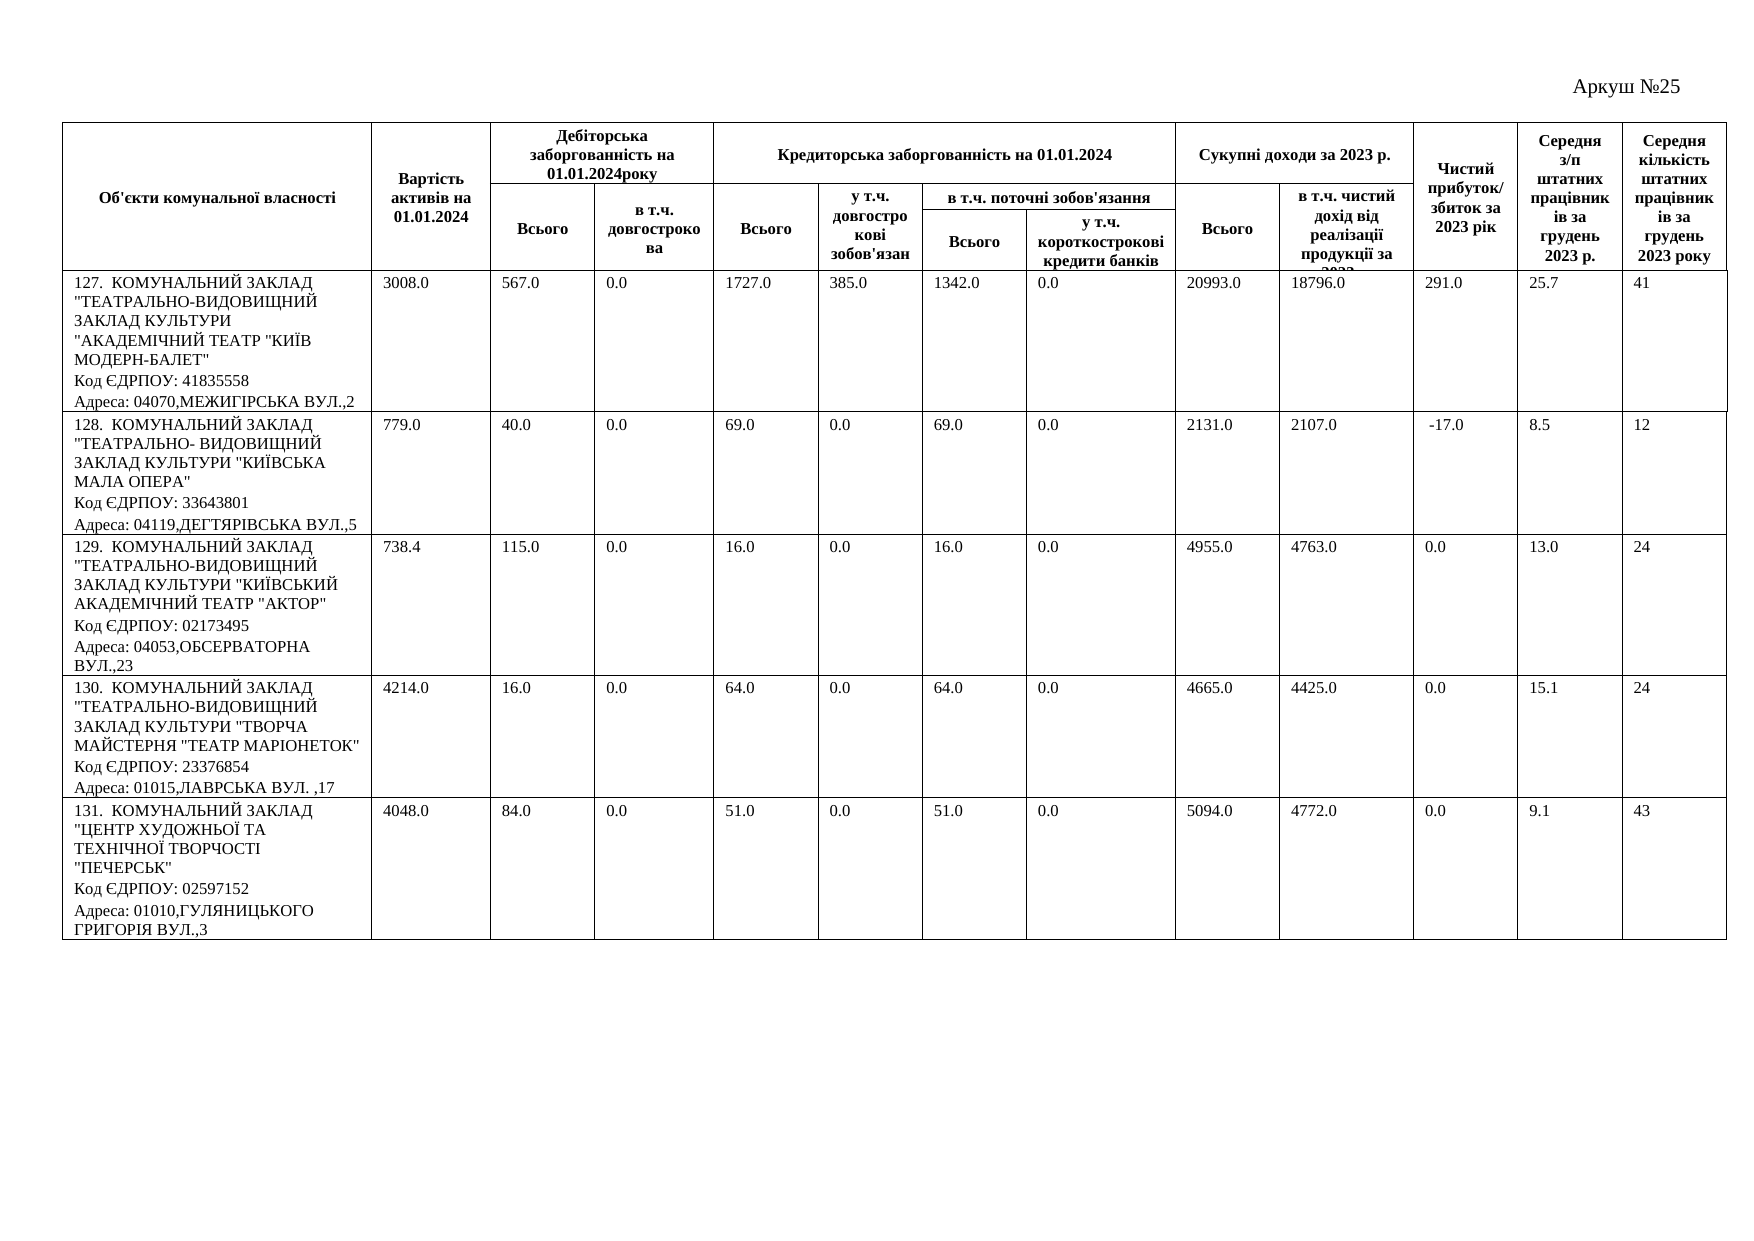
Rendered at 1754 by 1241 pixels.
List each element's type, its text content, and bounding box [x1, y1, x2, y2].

table_cell 0.0 [595, 412, 713, 533]
table_cell Всього [1176, 184, 1279, 270]
table_header Середня з/п штатних працівників за грудень 2023 р. [1518, 123, 1622, 270]
table_cell 24 [1623, 676, 1726, 797]
table_header Середня кількість штатних працівників за грудень 2023 року [1623, 123, 1726, 270]
table_cell 128. КОМУНАЛЬНИЙ ЗАКЛАД "ТЕАТРАЛЬНО- ВИДОВИЩНИЙ ЗАКЛАД КУЛЬТУРИ "КИЇВСЬКА МАЛА ОПЕРА" Код ЄДРПОУ: 33643801 Адреса: 04119,ДЕГТЯРІВСЬКА ВУЛ.,5 [63, 412, 371, 533]
table_cell в т.ч. довгострокова [595, 184, 713, 270]
table_cell 0.0 [595, 798, 713, 939]
table_cell 3008.0 [372, 271, 490, 411]
table_cell 4214.0 [372, 676, 490, 797]
table_cell 40.0 [491, 412, 594, 533]
table_cell 25.7 [1518, 271, 1622, 411]
table_cell 130. КОМУНАЛЬНИЙ ЗАКЛАД "ТЕАТРАЛЬНО-ВИДОВИЩНИЙ ЗАКЛАД КУЛЬТУРИ "ТВОРЧА МАЙСТЕРНЯ "ТЕАТР МАРІОНЕТОК" Код ЄДРПОУ: 23376854 Адреса: 01015,ЛАВРСЬКА ВУЛ. ,17 [63, 676, 371, 797]
table_cell 2107.0 [1280, 412, 1413, 533]
table_header Кредиторська заборгованність на 01.01.2024 [714, 123, 1175, 183]
table_cell у т.ч. короткострокові кредити банків [1027, 210, 1175, 270]
table_cell Всього [491, 184, 594, 270]
table_cell 0.0 [819, 676, 922, 797]
table_cell -17.0 [1414, 412, 1517, 533]
table_cell 0.0 [1414, 535, 1517, 675]
table_cell 4425.0 [1280, 676, 1413, 797]
table_cell 115.0 [491, 535, 594, 675]
table_cell 18796.0 [1280, 271, 1413, 411]
table_cell 15.1 [1518, 676, 1622, 797]
table_cell 84.0 [491, 798, 594, 939]
table_cell 4772.0 [1280, 798, 1413, 939]
table_cell 16.0 [714, 535, 818, 675]
table_cell 779.0 [372, 412, 490, 533]
table_cell 4665.0 [1176, 676, 1279, 797]
table_cell 0.0 [595, 535, 713, 675]
table_cell 51.0 [923, 798, 1026, 939]
table_cell 131. КОМУНАЛЬНИЙ ЗАКЛАД "ЦЕНТР ХУДОЖНЬОЇ ТА ТЕХНІЧНОЇ ТВОРЧОСТІ "ПЕЧЕРСЬК" Код ЄДРПОУ: 02597152 Адреса: 01010,ГУЛЯНИЦЬКОГО ГРИГОРІЯ ВУЛ.,3 [63, 798, 371, 939]
table_cell 9.1 [1518, 798, 1622, 939]
table_cell 0.0 [819, 798, 922, 939]
table_cell 738.4 [372, 535, 490, 675]
table_cell 4763.0 [1280, 535, 1413, 675]
table_header Вартість активів на 01.01.2024 [372, 123, 490, 270]
table_cell 64.0 [714, 676, 818, 797]
table_cell 24 [1623, 535, 1726, 675]
table_header Дебіторська заборгованність на 01.01.2024року [491, 123, 713, 183]
table_cell 69.0 [714, 412, 818, 533]
table_cell 0.0 [1027, 798, 1175, 939]
table_header Сукупні доходи за 2023 р. [1176, 123, 1413, 183]
table_cell 1727.0 [714, 271, 818, 411]
table_cell 1342.0 [923, 271, 1026, 411]
table_cell Всього [923, 210, 1026, 270]
table_cell 51.0 [714, 798, 818, 939]
table_cell 41 [1623, 271, 1727, 411]
table_cell 385.0 [819, 271, 922, 411]
table_cell 4955.0 [1176, 535, 1279, 675]
table_cell в т.ч. чистий дохід від реалізації продукції за 2023 р. [1280, 184, 1413, 270]
table_cell 64.0 [923, 676, 1026, 797]
table_cell 567.0 [491, 271, 594, 411]
table_cell 20993.0 [1176, 271, 1279, 411]
table_cell 291.0 [1414, 271, 1517, 411]
table_cell Всього [714, 184, 818, 270]
table_cell 0.0 [595, 271, 713, 411]
table_header Чистий прибуток/збиток за 2023 рік [1414, 123, 1517, 270]
table_cell 0.0 [1027, 535, 1175, 675]
table_cell 0.0 [1027, 271, 1175, 411]
table_cell 16.0 [923, 535, 1026, 675]
table_cell 127. КОМУНАЛЬНИЙ ЗАКЛАД "ТЕАТРАЛЬНО-ВИДОВИЩНИЙ ЗАКЛАД КУЛЬТУРИ "АКАДЕМІЧНИЙ ТЕАТР "КИЇВ МОДЕРН-БАЛЕТ" Код ЄДРПОУ: 41835558 Адреса: 04070,МЕЖИГІРСЬКА ВУЛ.,2 [63, 271, 371, 411]
table_cell 43 [1623, 798, 1726, 939]
table_cell 0.0 [1027, 676, 1175, 797]
table_cell 0.0 [1414, 676, 1517, 797]
table_cell 2131.0 [1176, 412, 1279, 533]
table_cell 16.0 [491, 676, 594, 797]
table_cell 12 [1623, 412, 1726, 533]
table_cell 0.0 [819, 535, 922, 675]
table_cell 5094.0 [1176, 798, 1279, 939]
table_cell у т.ч. довгострокові зобов'язання [819, 184, 922, 270]
table_cell 4048.0 [372, 798, 490, 939]
table_cell 8.5 [1518, 412, 1622, 533]
table_cell 13.0 [1518, 535, 1622, 675]
table_cell 0.0 [1027, 412, 1175, 533]
table_cell 129. КОМУНАЛЬНИЙ ЗАКЛАД "ТЕАТРАЛЬНО-ВИДОВИЩНИЙ ЗАКЛАД КУЛЬТУРИ "КИЇВСЬКИЙ АКАДЕМІЧНИЙ ТЕАТР "АКТОР" Код ЄДРПОУ: 02173495 Адреса: 04053,ОБСЕРВАТОРНА ВУЛ.,23 [63, 535, 371, 675]
table_cell 0.0 [1414, 798, 1517, 939]
table_cell 0.0 [819, 412, 922, 533]
table_cell в т.ч. поточні зобов'язання [923, 184, 1175, 209]
table_cell 69.0 [923, 412, 1026, 533]
table_cell 0.0 [595, 676, 713, 797]
table_header Об'єкти комунальної власності [63, 123, 371, 270]
